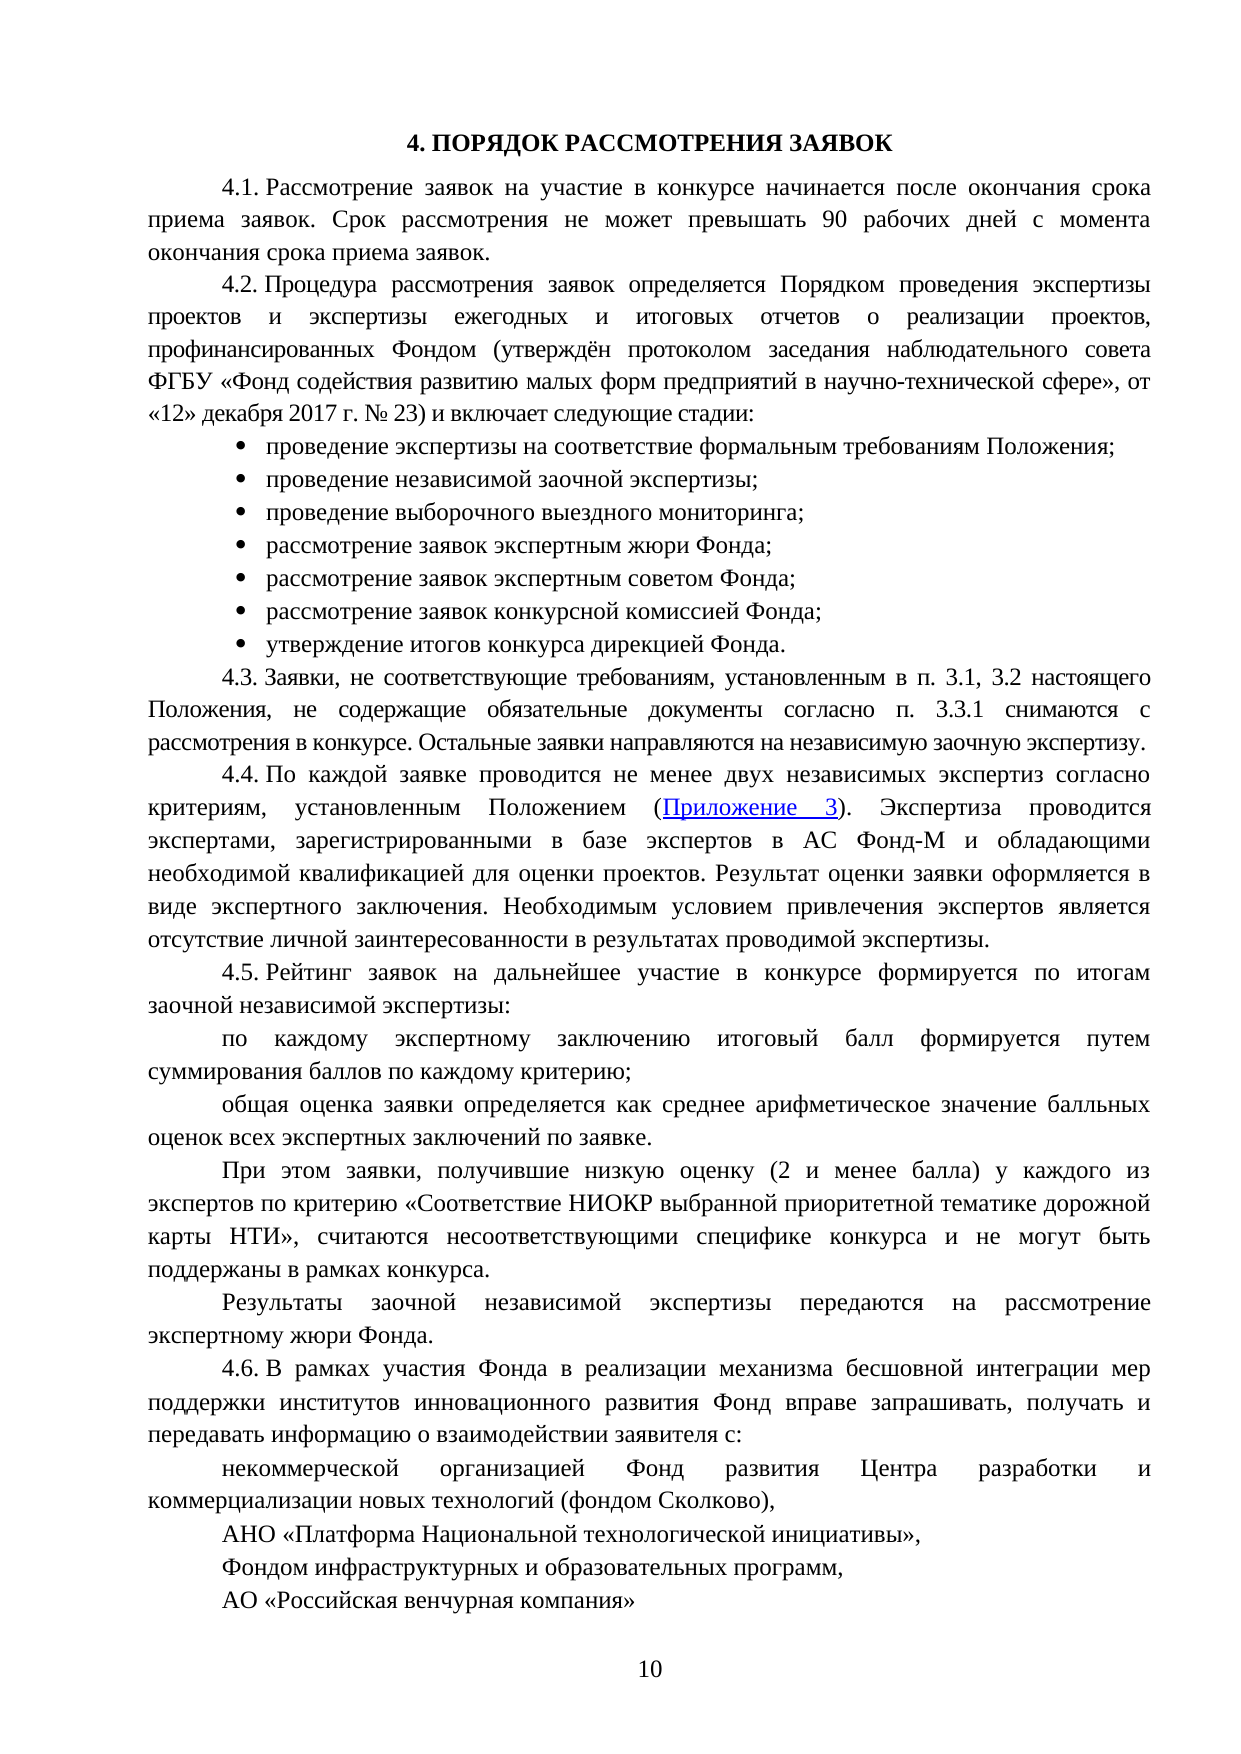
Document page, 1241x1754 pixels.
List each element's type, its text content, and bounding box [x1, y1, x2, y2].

list рассмотрение заявок конкурсной комиссией Фонда; [236, 596, 1152, 625]
text При этом заявки, получившие низкую оценку (2 и менее балла) у каждого из экспертов по критерию «Соответствие НИОКР выбранной приоритетной тематике дорожной карты НТИ», считаются несоответствующими специфике конкурса и не могут быть поддержаны в рамках конкурса. [148, 1155, 1152, 1283]
text некоммерческой организацией Фонд развития Центра разработки и коммерциализации новых технологий (фондом Сколково), [148, 1453, 1152, 1514]
text Результаты заочной независимой экспертизы передаются на рассмотрение экспертному жюри Фонда. [148, 1287, 1152, 1349]
text 4.4. По каждой заявке проводится не менее двух независимых экспертиз согласно критериям, установленным Положением (Приложение 3). Экспертиза проводится экспертами, зарегистрированными в базе экспертов в АС Фонд-М и обладающими необходимой квалификацией для оценки проектов. Результат оценки заявки оформляется в виде экспертного заключения. Необходимым условием привлечения экспертов является отсутствие личной заинтересованности в результатах проводимой экспертизы. [148, 759, 1152, 953]
text 4. ПОРЯДОК РАССМОТРЕНИЯ ЗАЯВОК [148, 128, 1152, 156]
text АНО «Платформа Национальной технологической инициативы», [148, 1519, 1152, 1547]
text общая оценка заявки определяется как среднее арифметическое значение балльных оценок всех экспертных заключений по заявке. [148, 1089, 1152, 1151]
list рассмотрение заявок экспертным советом Фонда; [236, 563, 1152, 592]
list проведение экспертизы на соответствие формальным требованиям Положения; [236, 431, 1152, 459]
list рассмотрение заявок экспертным жюри Фонда; [236, 530, 1152, 559]
list проведение независимой заочной экспертизы; [236, 464, 1152, 493]
list проведение выборочного выездного мониторинга; [236, 497, 1152, 526]
text 4.6. В рамках участия Фонда в реализации механизма бесшовной интеграции мер поддержки институтов инновационного развития Фонд вправе запрашивать, получать и передавать информацию о взаимодействии заявителя с: [148, 1353, 1152, 1448]
list утверждение итогов конкурса дирекцией Фонда. [236, 629, 1152, 658]
text АО «Российская венчурная компания» [148, 1585, 1152, 1613]
text Фондом инфраструктурных и образовательных программ, [148, 1552, 1152, 1580]
text 4.5. Рейтинг заявок на дальнейшее участие в конкурсе формируется по итогам заочной независимой экспертизы: [148, 957, 1152, 1019]
text по каждому экспертному заключению итоговый балл формируется путем суммирования баллов по каждому критерию; [148, 1023, 1152, 1085]
text 4.3. Заявки, не соответствующие требованиям, установленным в п. 3.1, 3.2 настоящего Положения, не содержащие обязательные документы согласно п. 3.3.1 снимаются с рассмотрения в конкурсе. Остальные заявки направляются на независимую заочную экспертизу. [148, 662, 1152, 756]
text 4.1. Рассмотрение заявок на участие в конкурсе начинается после окончания срока приема заявок. Срок рассмотрения не может превышать 90 рабочих дней с момента окончания срока приема заявок. [148, 172, 1152, 265]
text 4.2. Процедура рассмотрения заявок определяется Порядком проведения экспертизы проектов и экспертизы ежегодных и итоговых отчетов о реализации проектов, профинансированных Фондом (утверждён протоколом заседания наблюдательного совета ФГБУ «Фонд содействия развитию малых форм предприятий в научно-технической сфере», от «12» декабря 2017 г. № 23) и включает следующие стадии: [148, 269, 1152, 427]
